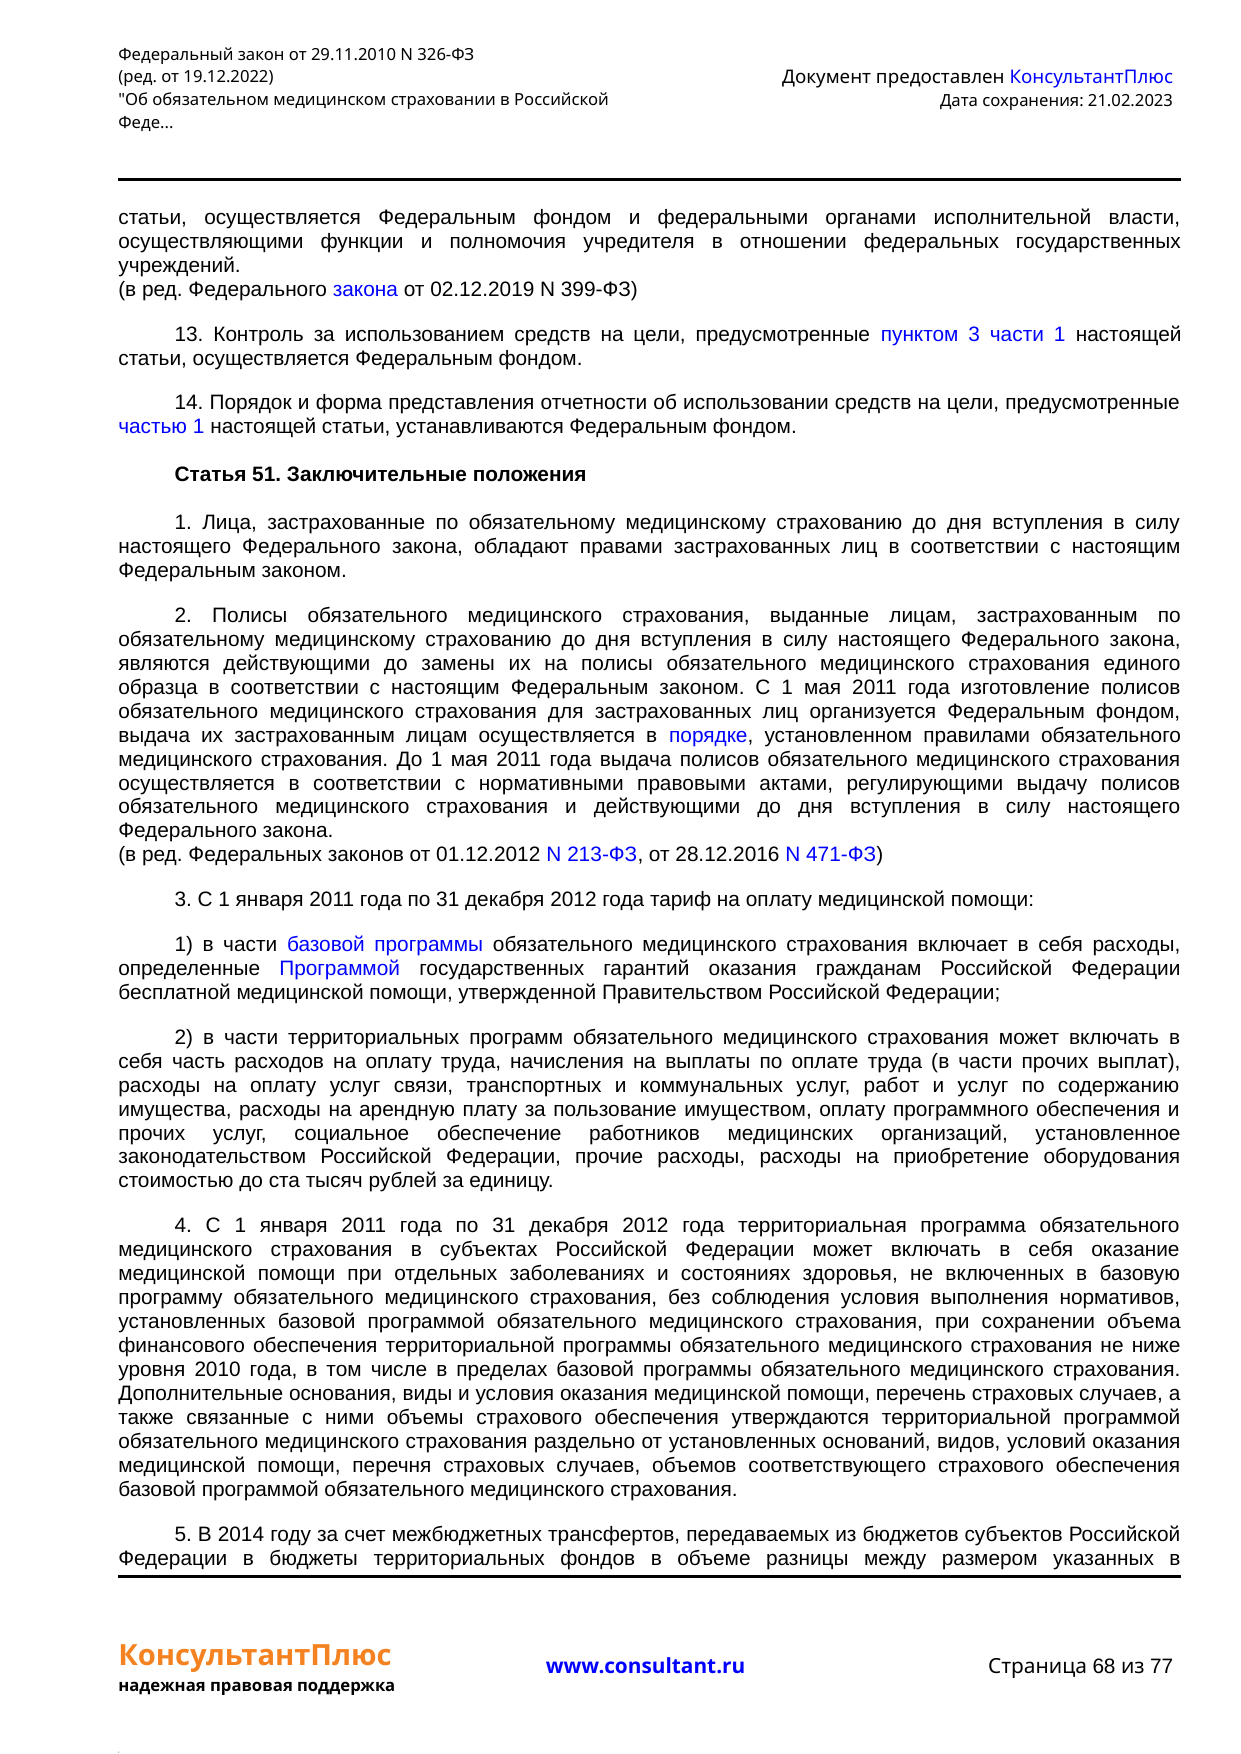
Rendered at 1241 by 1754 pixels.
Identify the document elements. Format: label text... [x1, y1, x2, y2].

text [118, 205, 1181, 277]
text 3. С 1 января 2011 года по 31 декабря 2012 года тариф на оплату медицинской помощи: [118, 887, 1181, 911]
text 14. Порядок и форма представления отчетности об использовании средств на цели, предусмотренные частью 1 настоящей статьи, устанавливаются Федеральным фондом. [118, 390, 1181, 438]
text 13. Контроль за использованием средств на цели, предусмотренные пунктом 3 части 1 настоящей статьи, осуществляется Федеральным фондом. [118, 321, 1181, 369]
text 2. Полисы обязательного медицинского страхования, выданные лицам, застрахованным по обязательному медицинскому страхованию до дня вступления в силу настоящего Федерального закона, являются действующими до замены их на полисы обязательного медицинского страхования единого образца в соответствии с настоящим Федеральным законом. С 1 мая 2011 года изготовление полисов обязательного медицинского страхования для застрахованных лиц организуется Федеральным фондом, выдача их застрахованным лицам осуществляется в порядке, установленном правилами обязательного медицинского страхования. До 1 мая 2011 года выдача полисов обязательного медицинского страхования осуществляется в соответствии с нормативными правовыми актами, регулирующими выдачу полисов обязательного медицинского страхования и действующими до дня вступления в силу настоящего Федерального закона. [118, 603, 1181, 842]
text (в ред. Федеральных законов от 01.12.2012 N 213-ФЗ, от 28.12.2016 N 471-ФЗ) [118, 842, 1181, 866]
text 1) в части базовой программы обязательного медицинского страхования включает в себя расходы, определенные Программой государственных гарантий оказания гражданам Российской Федерации бесплатной медицинской помощи, утвержденной Правительством Российской Федерации; [118, 932, 1181, 1004]
text 1. Лица, застрахованные по обязательному медицинскому страхованию до дня вступления в силу настоящего Федерального закона, обладают правами застрахованных лиц в соответствии с настоящим Федеральным законом. [118, 510, 1181, 582]
text 2) в части территориальных программ обязательного медицинского страхования может включать в себя часть расходов на оплату труда, начисления на выплаты по оплате труда (в части прочих выплат), расходы на оплату услуг связи, транспортных и коммунальных услуг, работ и услуг по содержанию имущества, расходы на арендную плату за пользование имуществом, оплату программного обеспечения и прочих услуг, социальное обеспечение работников медицинских организаций, установленное законодательством Российской Федерации, прочие расходы, расходы на приобретение оборудования стоимостью до ста тысяч рублей за единицу. [118, 1024, 1181, 1192]
text (в ред. Федерального закона от 02.12.2019 N 399-ФЗ) [118, 277, 1181, 301]
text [118, 1521, 1181, 1569]
title Статья 51. Заключительные положения [118, 462, 1181, 486]
text 4. С 1 января 2011 года по 31 декабря 2012 года территориальная программа обязательного медицинского страхования в субъектах Российской Федерации может включать в себя оказание медицинской помощи при отдельных заболеваниях и состояниях здоровья, не включенных в базовую программу обязательного медицинского страхования, без соблюдения условия выполнения нормативов, установленных базовой программой обязательного медицинского страхования, при сохранении объема финансового обеспечения территориальной программы обязательного медицинского страхования не ниже уровня 2010 года, в том числе в пределах базовой программы обязательного медицинского страхования. Дополнительные основания, виды и условия оказания медицинской помощи, перечень страховых случаев, а также связанные с ними объемы страхового обеспечения утверждаются территориальной программой обязательного медицинского страхования раздельно от установленных оснований, видов, условий оказания медицинской помощи, перечня страховых случаев, объемов соответствующего страхового обеспечения базовой программой обязательного медицинского страхования. [118, 1213, 1181, 1501]
